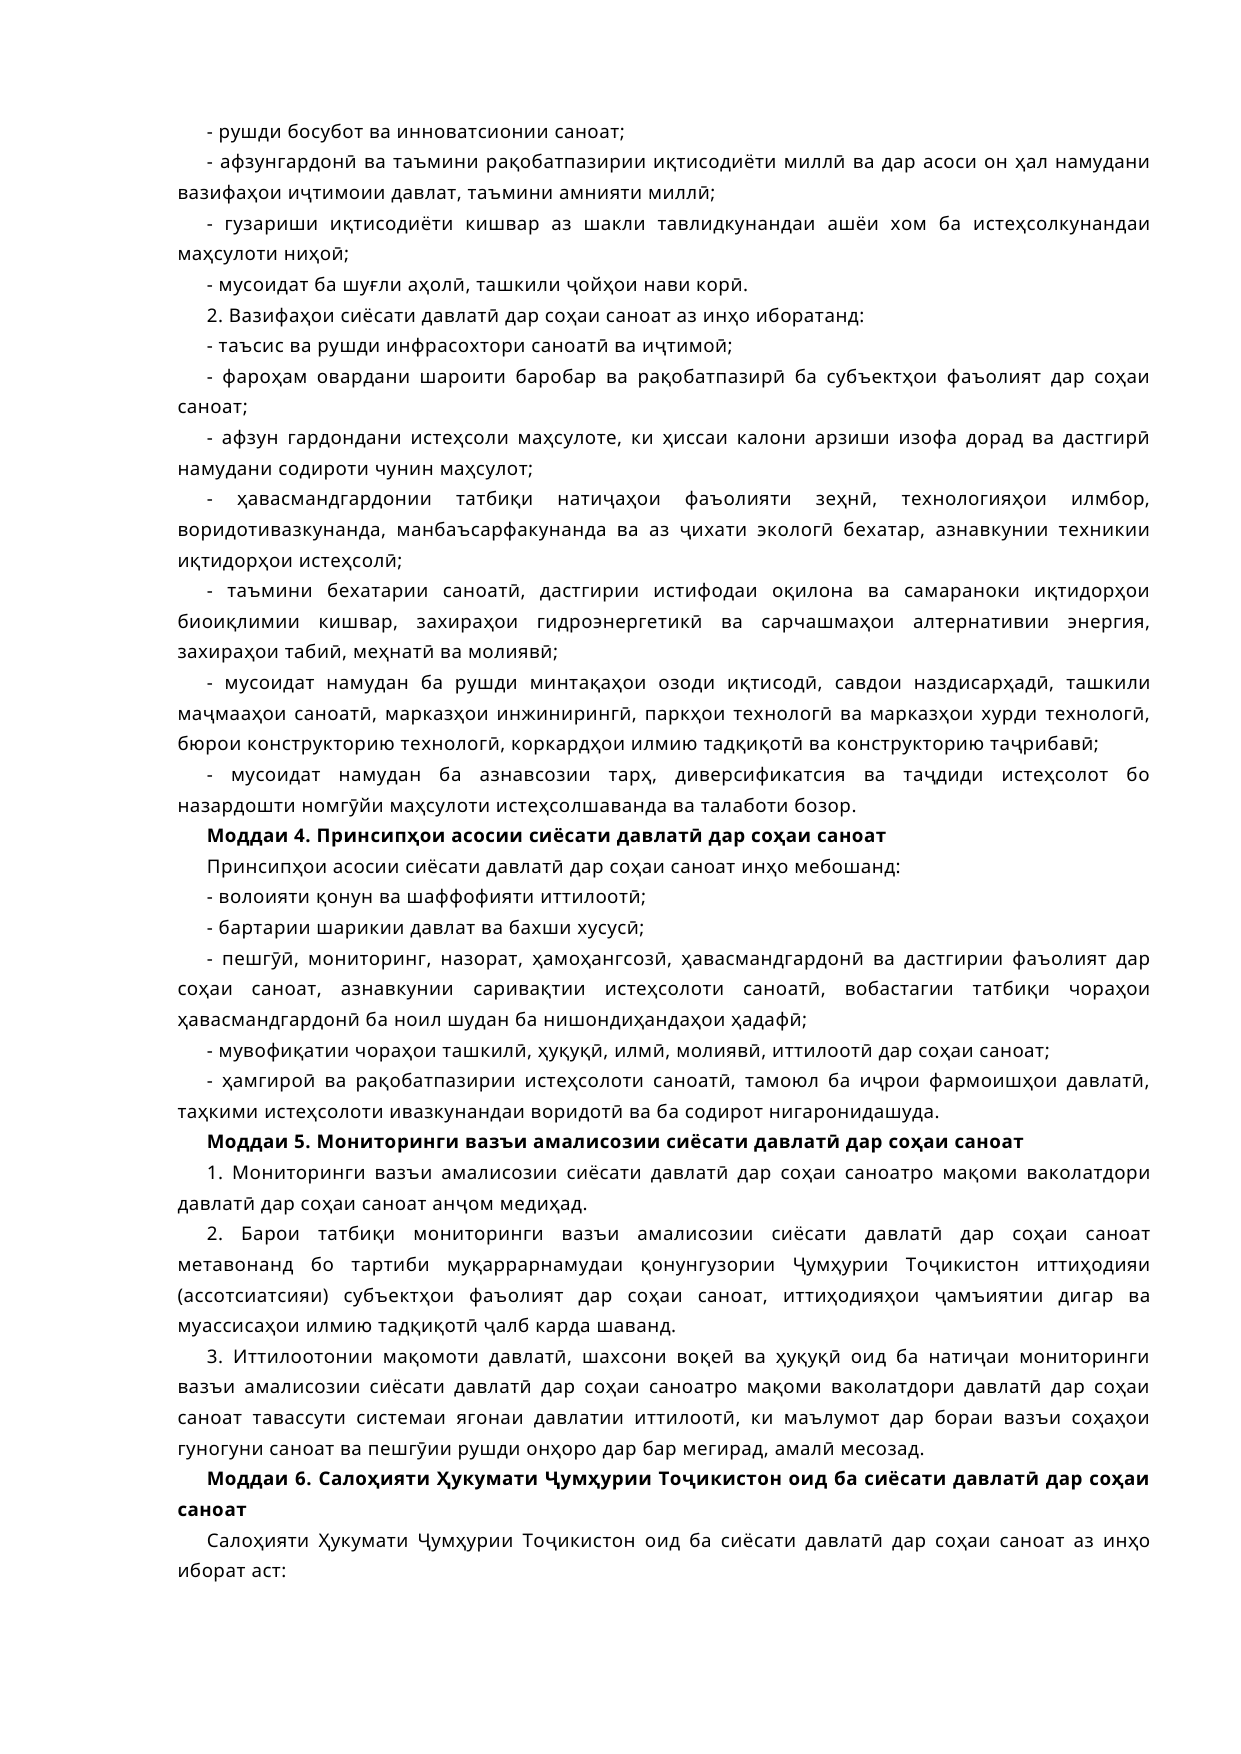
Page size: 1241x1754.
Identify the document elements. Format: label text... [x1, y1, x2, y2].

text - волоияти қонун ва шаффофияти иттилоотӣ; [177, 884, 1152, 909]
text - ҳавасмандгардонии татбиқи натиҷаҳои фаъолияти зеҳнӣ, технологияҳои илмбор, воридотивазкунанда, манбаъсарфакунанда ва аз ҷихати экологӣ бехатар, азнавкунии техникии иқтидорҳои истеҳсолӣ; [177, 486, 1152, 572]
text - таъмини бехатарии саноатӣ, дастгирии истифодаи оқилона ва самараноки иқтидорҳои биоиқлимии кишвар, захираҳои гидроэнергетикӣ ва сарчашмаҳои алтернативии энергия, захираҳои табиӣ, меҳнатӣ ва молиявӣ; [177, 577, 1152, 664]
text - мусоидат намудан ба рушди минтақаҳои озоди иқтисодӣ, савдои наздисарҳадӣ, ташкили маҷмааҳои саноатӣ, марказҳои инжинирингӣ, паркҳои технологӣ ва марказҳои хурди технологӣ, бюрои конструкторию технологӣ, коркардҳои илмию тадқиқотӣ ва конструкторию таҷрибавӣ; [177, 669, 1152, 756]
text - афзунгардонӣ ва таъмини рақобатпазирии иқтисодиёти миллӣ ва дар асоси он ҳал намудани вазифаҳои иҷтимоии давлат, таъмини амнияти миллӣ; [177, 149, 1152, 205]
text 2. Вазифаҳои сиёсати давлатӣ дар соҳаи саноат аз инҳо иборатанд: [177, 302, 1152, 327]
text 2. Барои татбиқи мониторинги вазъи амалисозии сиёсати давлатӣ дар соҳаи саноат метавонанд бо тартиби муқаррарнамудаи қонунгузории Ҷумҳурии Тоҷикистон иттиҳодияи (ассотсиатсияи) субъектҳои фаъолият дар соҳаи саноат, иттиҳодияҳои ҷамъиятии дигар ва муассисаҳои илмию тадқиқотӣ ҷалб карда шаванд. [177, 1221, 1152, 1338]
text Моддаи 5. Мониторинги вазъи амалисозии сиёсати давлатӣ дар соҳаи саноат [177, 1129, 1152, 1154]
text - таъсис ва рушди инфрасохтори саноатӣ ва иҷтимоӣ; [177, 332, 1152, 358]
text - рушди босубот ва инноватсионии саноат; [177, 118, 1152, 144]
text - афзун гардондани истеҳсоли маҳсулоте, ки ҳиссаи калони арзиши изофа дорад ва дастгирӣ намудани содироти чунин маҳсулот; [177, 424, 1152, 481]
text - мусоидат ба шуғли аҳолӣ, ташкили ҷойҳои нави корӣ. [177, 271, 1152, 297]
text Салоҳияти Ҳукумати Ҷумҳурии Тоҷикистон оид ба сиёсати давлатӣ дар соҳаи саноат аз инҳо иборат аст: [177, 1527, 1152, 1583]
text - мувофиқатии чораҳои ташкилӣ, ҳуқуқӣ, илмӣ, молиявӣ, иттилоотӣ дар соҳаи саноат; [177, 1037, 1152, 1062]
text - фароҳам овардани шароити баробар ва рақобатпазирӣ ба субъектҳои фаъолият дар соҳаи саноат; [177, 363, 1152, 419]
text Моддаи 6. Салоҳияти Ҳукумати Ҷумҳурии Тоҷикистон оид ба сиёсати давлатӣ дар соҳаи саноат [177, 1466, 1152, 1522]
text Принсипҳои асосии сиёсати давлатӣ дар соҳаи саноат инҳо мебошанд: [177, 853, 1152, 879]
text - ҳамгироӣ ва рақобатпазирии истеҳсолоти саноатӣ, тамоюл ба иҷрои фармоишҳои давлатӣ, таҳкими истеҳсолоти ивазкунандаи воридотӣ ва ба содирот нигаронидашуда. [177, 1067, 1152, 1124]
text - бартарии шарикии давлат ва бахши хусусӣ; [177, 914, 1152, 940]
text - пешгӯӣ, мониторинг, назорат, ҳамоҳангсозӣ, ҳавасмандгардонӣ ва дастгирии фаъолият дар соҳаи саноат, азнавкунии саривақтии истеҳсолоти саноатӣ, вобастагии татбиқи чораҳои ҳавасмандгардонӣ ба ноил шудан ба нишондиҳандаҳои ҳадафӣ; [177, 945, 1152, 1032]
text 1. Мониторинги вазъи амалисозии сиёсати давлатӣ дар соҳаи саноатро мақоми ваколатдори давлатӣ дар соҳаи саноат анҷом медиҳад. [177, 1159, 1152, 1216]
text - мусоидат намудан ба азнавсозии тарҳ, диверсификатсия ва таҷдиди истеҳсолот бо назардошти номгӯйи маҳсулоти истеҳсолшаванда ва талаботи бозор. [177, 761, 1152, 817]
text 3. Иттилоотонии мақомоти давлатӣ, шахсони воқеӣ ва ҳуқуқӣ оид ба натиҷаи мониторинги вазъи амалисозии сиёсати давлатӣ дар соҳаи саноатро мақоми ваколатдори давлатӣ дар соҳаи саноат тавассути системаи ягонаи давлатии иттилоотӣ, ки маълумот дар бораи вазъи соҳаҳои гуногуни саноат ва пешгӯии рушди онҳоро дар бар мегирад, амалӣ месозад. [177, 1343, 1152, 1461]
text Моддаи 4. Принсипҳои асосии сиёсати давлатӣ дар соҳаи саноат [177, 822, 1152, 848]
text - гузариши иқтисодиёти кишвар аз шакли тавлидкунандаи ашёи хом ба истеҳсолкунандаи маҳсулоти ниҳоӣ; [177, 210, 1152, 266]
